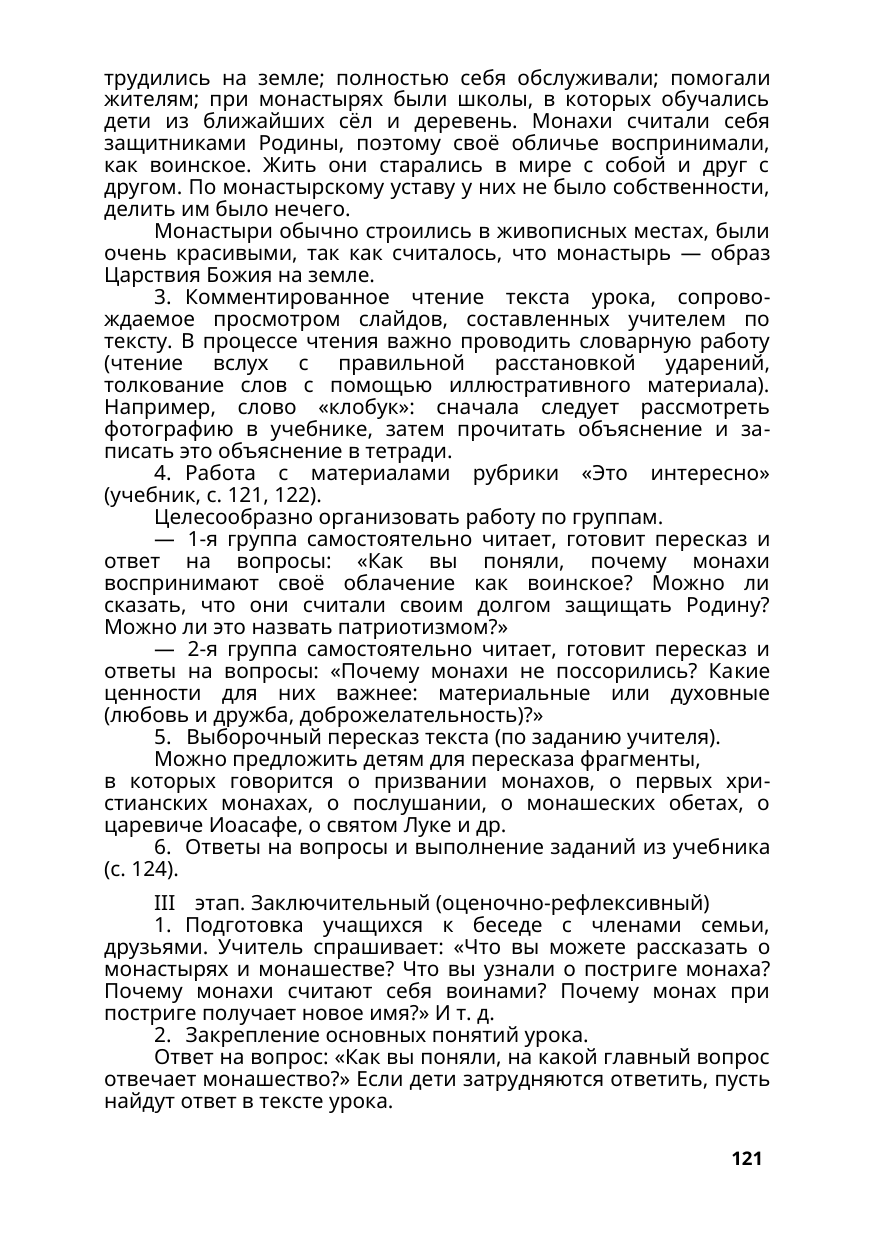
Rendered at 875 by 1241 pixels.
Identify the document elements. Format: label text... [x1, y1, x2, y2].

text Целесообразно организовать работу по группам. [104, 507, 770, 529]
list Работа с материалами рубрики «Это интересно» (учебник, с. 121, 122). [104, 463, 770, 507]
list этап. Заключительный (оценочно-рефлексивный) [104, 894, 582, 915]
list Подготовка учащихся к беседе с членами семьи, друзьями. Учитель спрашивает: «Что вы можете рассказать о монастырях и монашестве? Что вы узнали о постриге монаха? Почему монахи считают себя воинами? Почему монах при постриге получает новое имя?» И т. д. [104, 915, 770, 1025]
text Ответ на вопрос: «Как вы поняли, на какой главный вопрос отвечает монашество?» Если дети затрудняются ответить, пусть найдут ответ в тексте урока. [104, 1047, 770, 1113]
list Ответы на вопросы и выполнение заданий из учебника (с. 124). [104, 837, 770, 881]
list 2-я группа самостоятельно читает, готовит пересказ и ответы на вопросы: «Почему монахи не поссорились? Какие ценности для них важнее: материальные или духовные (любовь и дружба, доброжелательность)?» [104, 639, 770, 727]
list Выборочный пересказ текста (по заданию учителя). [104, 727, 770, 749]
text Монастыри обычно строились в живописных местах, были очень красивыми, так как считалось, что монастырь — образ Царствия Божия на земле. [104, 221, 770, 287]
list Комментированное чтение текста урока, сопровождаемое просмотром слайдов, составленных учителем по тексту. В процессе чтения важно проводить словарную работу (чтение вслух с правильной расстановкой ударений, толкование слов с помощью иллюстративного материала). Например, слово «клобук»: сначала следует рассмотреть фотографию в учебнике, затем прочитать объяснение и записать это объяснение в тетради. [104, 287, 770, 463]
list Закрепление основных понятий урока. [104, 1025, 770, 1047]
text 121 [731, 1150, 763, 1169]
list этап. Заключительный (оценочно-рефлексивный) [583, 894, 770, 915]
text трудились на земле; полностью себя обслуживали; помогали жителям; при монастырях были школы, в которых обучались дети из ближайших сёл и деревень. Монахи считали себя защитниками Родины, поэтому своё обличье воспринимали, как воинское. Жить они старались в мире с собой и друг с другом. По монастырскому уставу у них не было собственности, делить им было нечего. [104, 67, 770, 221]
text в которых говорится о призвании монахов, о первых христианских монахах, о послушании, о монашеских обетах, о царевиче Иоасафе, о святом Луке и др. [104, 771, 770, 837]
list 1-я группа самостоятельно читает, готовит пересказ и ответ на вопросы: «Как вы поняли, почему монахи воспринимают своё облачение как воинское? Можно ли сказать, что они считали своим долгом защищать Родину? Можно ли это назвать патриотизмом?» [104, 529, 770, 639]
text Можно предложить детям для пересказа фрагменты, [104, 749, 770, 771]
